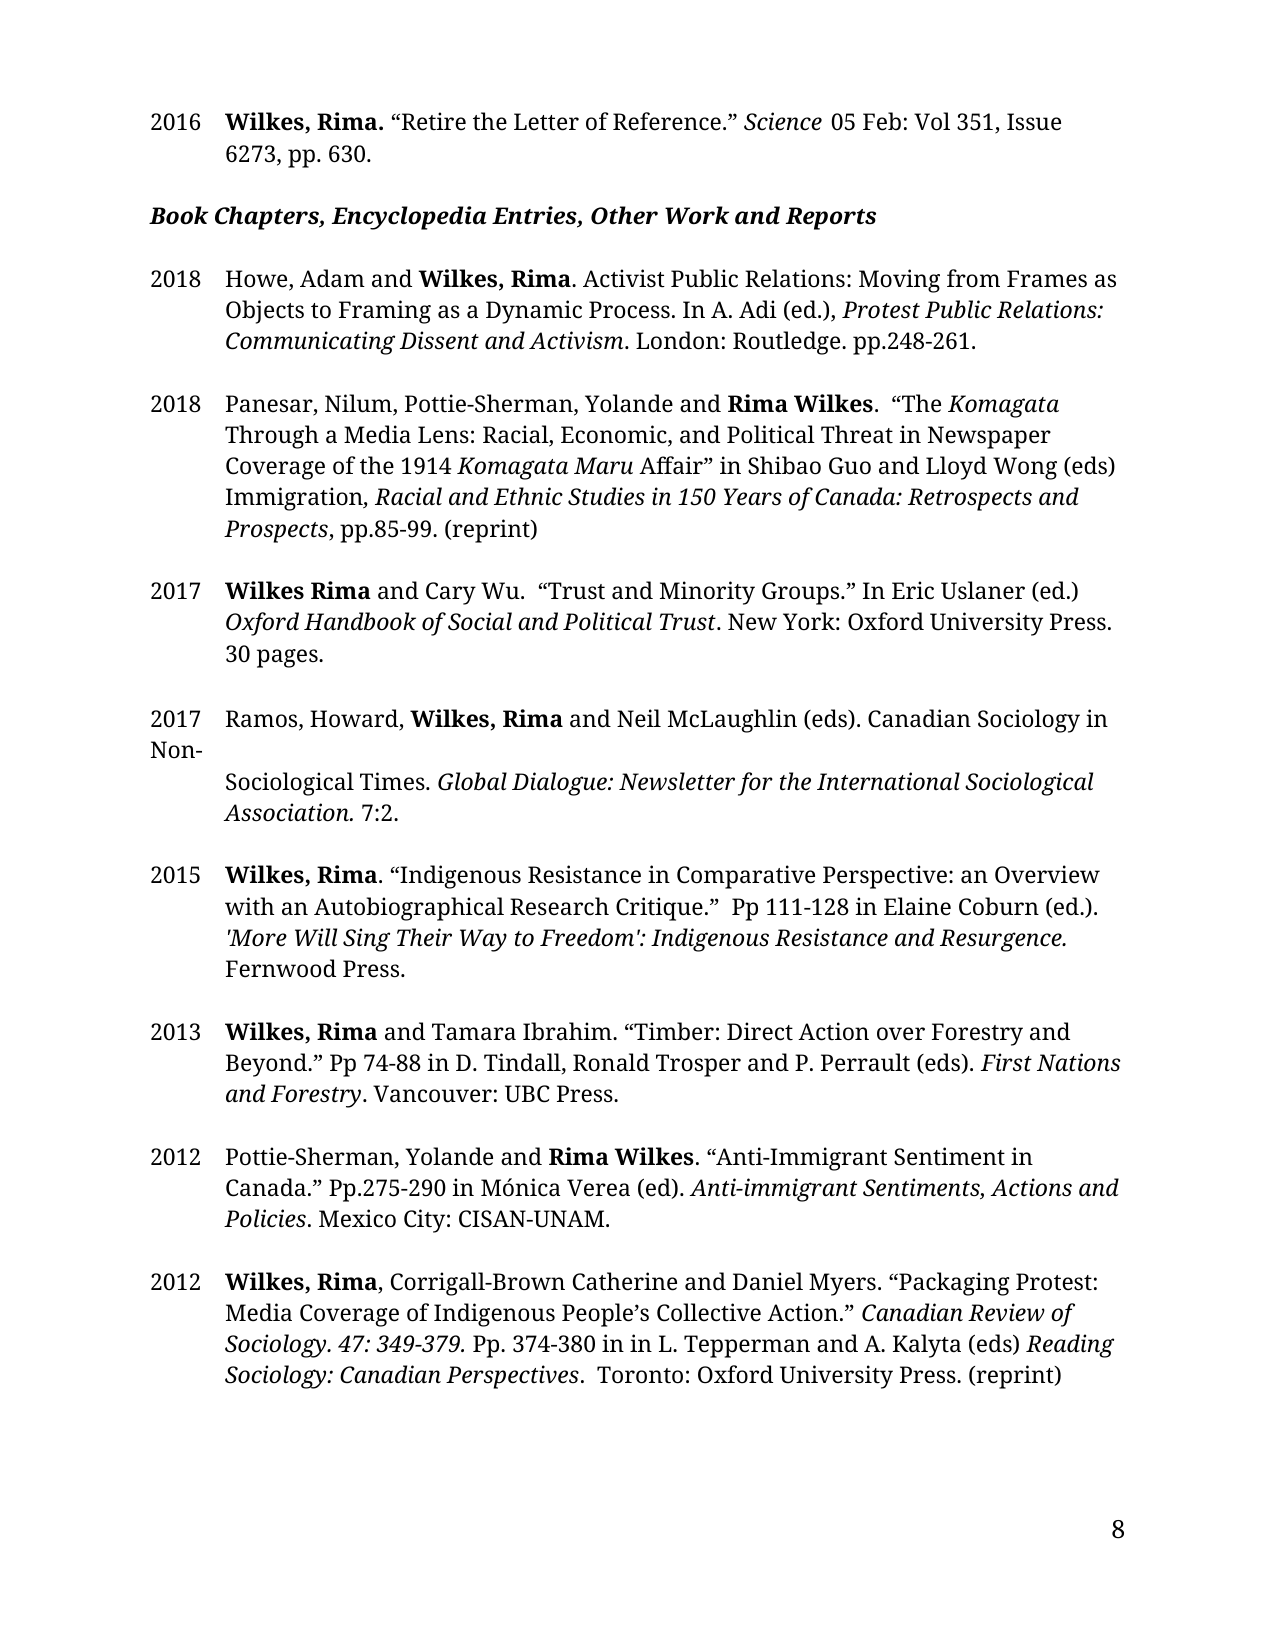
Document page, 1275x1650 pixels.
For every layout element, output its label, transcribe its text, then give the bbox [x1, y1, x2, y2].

text 2018 Panesar, Nilum, Pottie-Sherman, Yolande and Rima Wilkes. “The Komagata Through a Media Lens: Racial, Economic, and Political Threat in Newspaper Coverage of the 1914 Komagata Maru Affair” in Shibao Guo and Lloyd Wong (eds) Immigration, Racial and Ethnic Studies in 150 Years of Canada: Retrospects and Prospects, pp.85-99. (reprint) [150, 388, 1125, 544]
text Book Chapters, Encyclopedia Entries, Other Work and Reports [150, 200, 1125, 231]
text 2017 Ramos, Howard, Wilkes, Rima and Neil McLaughlin (eds). Canadian Sociology in Non- [150, 703, 1125, 765]
text 2012 Wilkes, Rima, Corrigall-Brown Catherine and Daniel Myers. “Packaging Protest: Media Coverage of Indigenous People’s Collective Action.” Canadian Review of Sociology. 47: 349-379. Pp. 374-380 in in L. Tepperman and A. Kalyta (eds) Reading Sociology: Canadian Perspectives. Toronto: Oxford University Press. (reprint) [150, 1265, 1125, 1390]
text 2012 Pottie-Sherman, Yolande and Rima Wilkes. “Anti-Immigrant Sentiment in Canada.” Pp.275-290 in Mónica Verea (ed). Anti-immigrant Sentiments, Actions and Policies. Mexico City: CISAN-UNAM. [150, 1140, 1125, 1234]
text 2018 Howe, Adam and Wilkes, Rima. Activist Public Relations: Moving from Frames as Objects to Framing as a Dynamic Process. In A. Adi (ed.), Protest Public Relations: Communicating Dissent and Activism. London: Routledge. pp.248-261. [150, 263, 1125, 356]
text Sociological Times. Global Dialogue: Newsletter for the International Sociological Association. 7:2. [225, 765, 1125, 828]
text 2017 Wilkes Rima and Cary Wu. “Trust and Minority Groups.” In Eric Uslaner (ed.) Oxford Handbook of Social and Political Trust. New York: Oxford University Press. 30 pages. [150, 575, 1125, 669]
text 2016 Wilkes, Rima. “Retire the Letter of Reference.” Science 05 Feb: Vol 351, Issue 6273, pp. 630. [150, 106, 1125, 169]
text 2015 Wilkes, Rima. “Indigenous Resistance in Comparative Perspective: an Overview with an Autobiographical Research Critique.” Pp 111-128 in Elaine Coburn (ed.). 'More Will Sing Their Way to Freedom': Indigenous Resistance and Resurgence. Fernwood Press. [150, 859, 1125, 984]
text 2013 Wilkes, Rima and Tamara Ibrahim. “Timber: Direct Action over Forestry and Beyond.” Pp 74-88 in D. Tindall, Ronald Trosper and P. Perrault (eds). First Nations and Forestry. Vancouver: UBC Press. [150, 1015, 1125, 1109]
